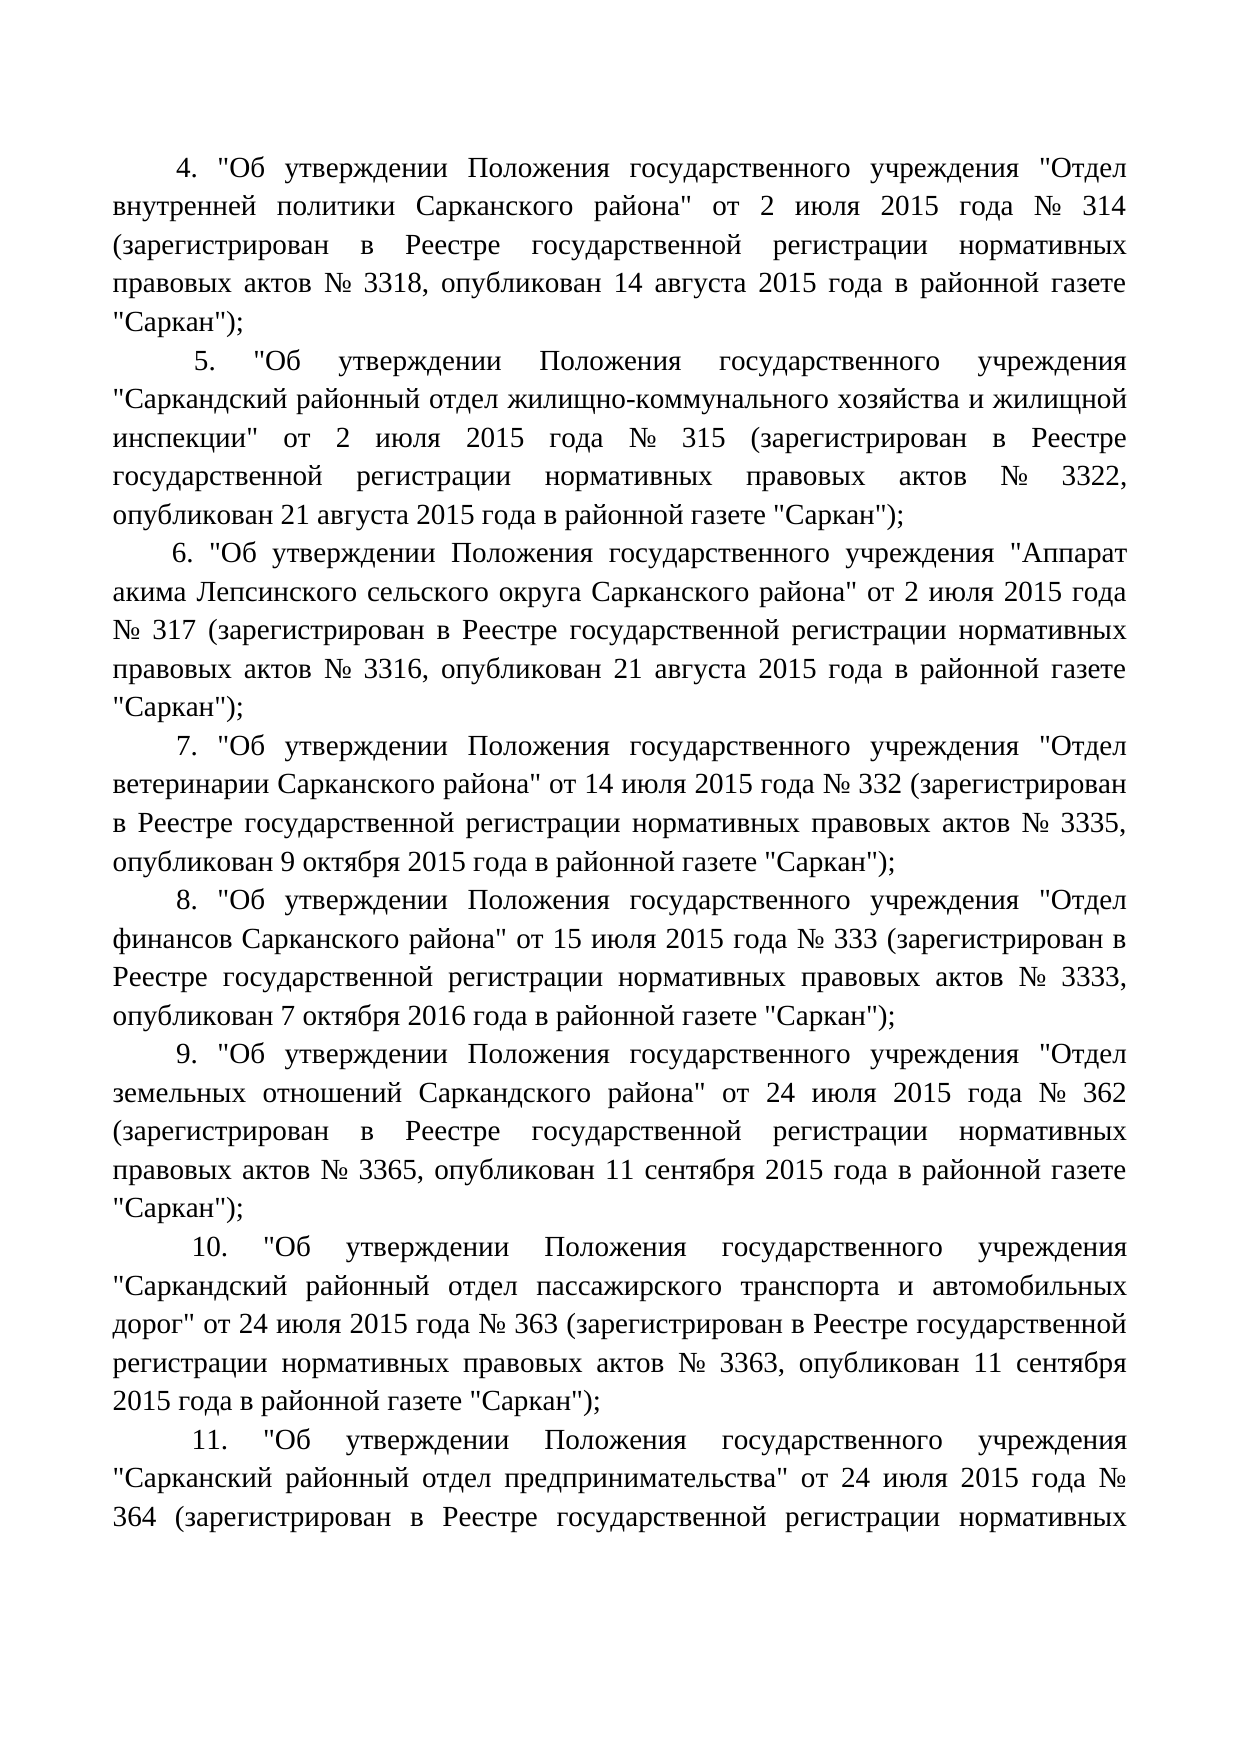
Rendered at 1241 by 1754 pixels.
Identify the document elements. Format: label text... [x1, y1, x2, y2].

text 8. "Об утверждении Положения государственного учреждения "Отдел финансов Сарканского района" от 15 июля 2015 года № 333 (зарегистрирован в Реестре государственной регистрации нормативных правовых актов № 3333, опубликован 7 октября 2016 года в районной газете "Саркан"); [112, 882, 1128, 1031]
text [112, 1422, 1128, 1532]
text 5. "Об утверждении Положения государственного учреждения "Саркандский районный отдел жилищно-коммунального хозяйства и жилищной инспекции" от 2 июля 2015 года № 315 (зарегистрирован в Реестре государственной регистрации нормативных правовых актов № 3322, опубликован 21 августа 2015 года в районной газете "Саркан"); [112, 343, 1128, 530]
text 6. "Об утверждении Положения государственного учреждения "Аппарат акима Лепсинского сельского округа Сарканского района" от 2 июля 2015 года № 317 (зарегистрирован в Реестре государственной регистрации нормативных правовых актов № 3316, опубликован 21 августа 2015 года в районной газете "Саркан"); [112, 535, 1128, 723]
text 7. "Об утверждении Положения государственного учреждения "Отдел ветеринарии Сарканского района" от 14 июля 2015 года № 332 (зарегистрирован в Реестре государственной регистрации нормативных правовых актов № 3335, опубликован 9 октября 2015 года в районной газете "Саркан"); [112, 728, 1128, 877]
text 10. "Об утверждении Положения государственного учреждения "Саркандский районный отдел пассажирского транспорта и автомобильных дорог" от 24 июля 2015 года № 363 (зарегистрирован в Реестре государственной регистрации нормативных правовых актов № 3363, опубликован 11 сентября 2015 года в районной газете "Саркан"); [112, 1229, 1128, 1417]
text 4. "Об утверждении Положения государственного учреждения "Отдел внутренней политики Сарканского района" от 2 июля 2015 года № 314 (зарегистрирован в Реестре государственной регистрации нормативных правовых актов № 3318, опубликован 14 августа 2015 года в районной газете "Саркан"); [112, 150, 1128, 338]
text 9. "Об утверждении Положения государственного учреждения "Отдел земельных отношений Саркандского района" от 24 июля 2015 года № 362 (зарегистрирован в Реестре государственной регистрации нормативных правовых актов № 3365, опубликован 11 сентября 2015 года в районной газете "Саркан"); [112, 1036, 1128, 1224]
